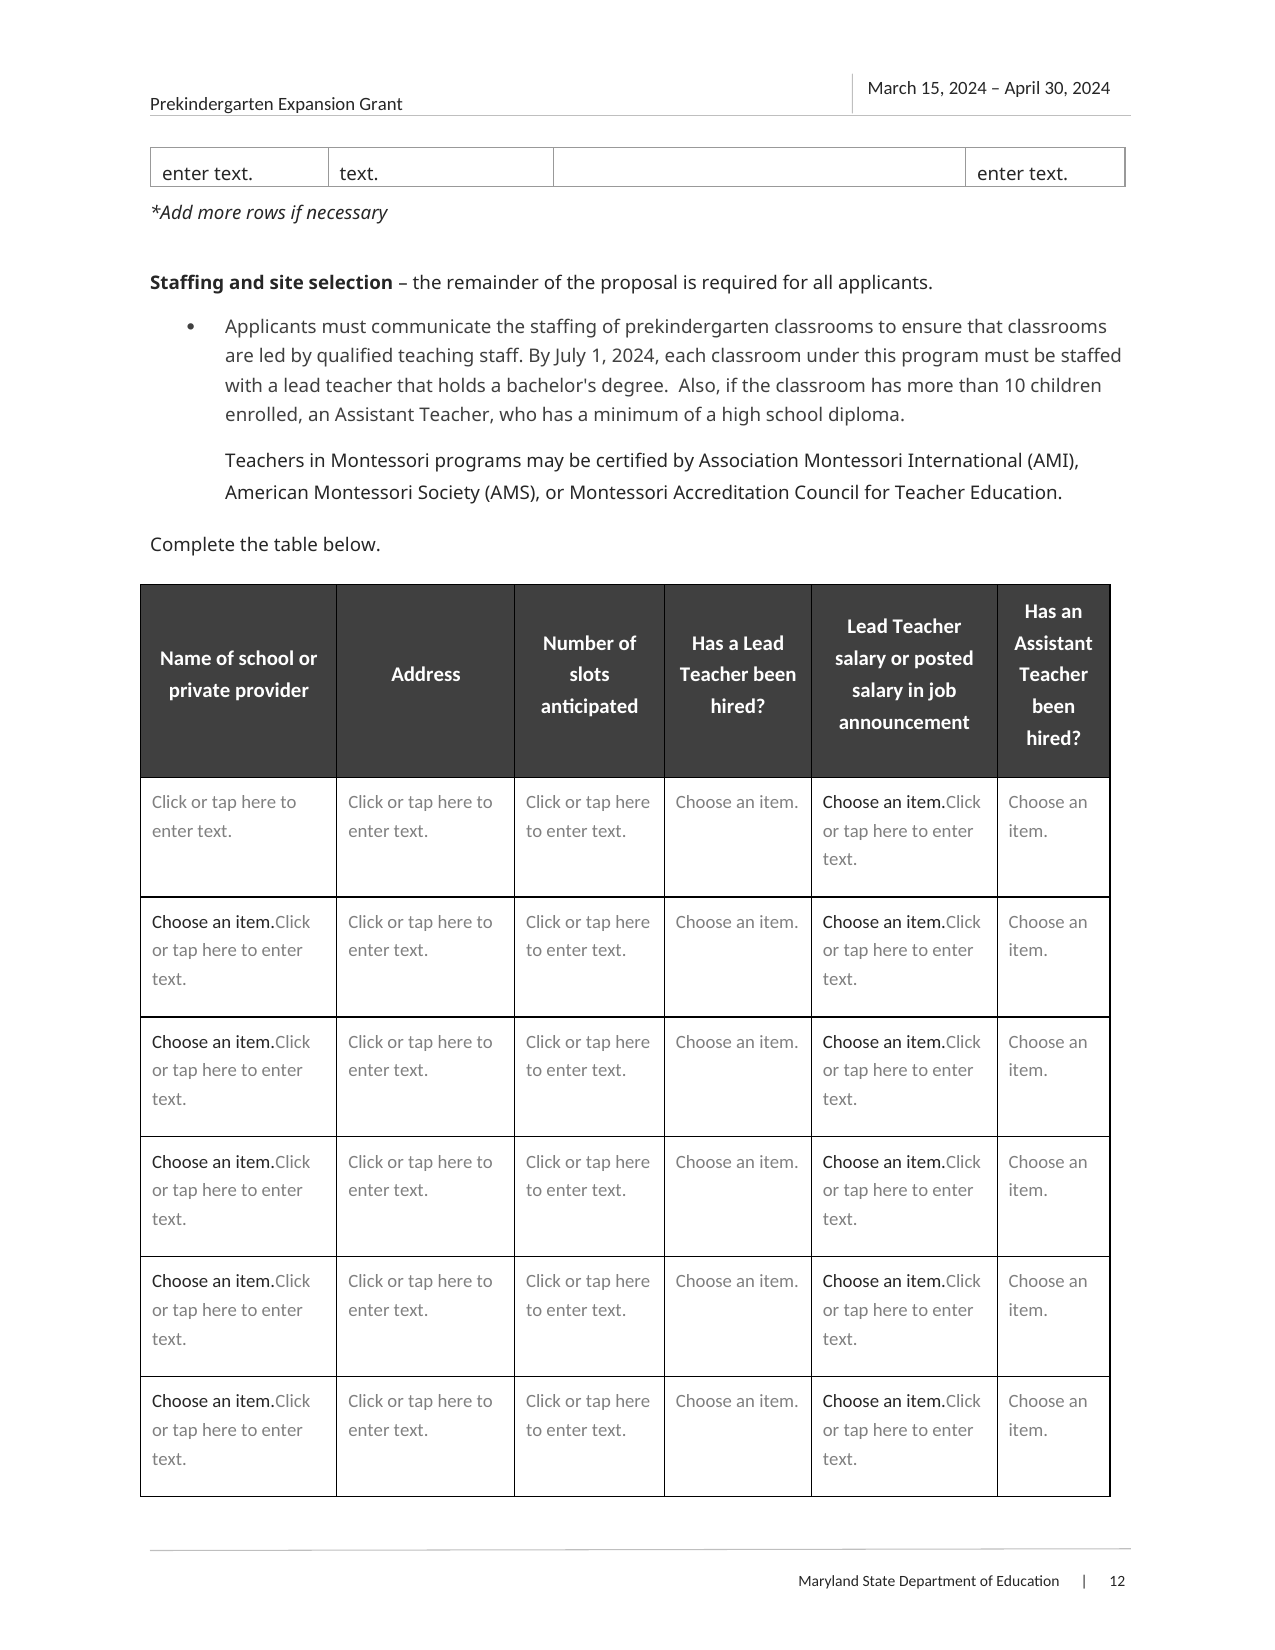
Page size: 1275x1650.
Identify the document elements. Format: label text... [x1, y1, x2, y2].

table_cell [966, 148, 1124, 186]
text Complete the table below. [150, 532, 1125, 557]
text Staffing and site selection – the remainder of the proposal is required for all applicants. [150, 269, 1125, 294]
table_cell [141, 1018, 336, 1136]
table_cell [812, 778, 997, 896]
table_cell [515, 778, 664, 896]
table_header Lead Teacher salary or posted salary in job announcement [812, 585, 997, 777]
text *Add more rows if necessary [150, 199, 1125, 225]
table_cell [141, 1137, 336, 1256]
table_cell [337, 1377, 514, 1496]
table_cell [515, 1137, 664, 1256]
table_cell [141, 1377, 336, 1496]
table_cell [329, 148, 553, 186]
table_cell [141, 898, 336, 1016]
table_cell [337, 1137, 514, 1256]
table_header Has a Lead Teacher been hired? [665, 585, 811, 777]
table_cell [812, 1377, 997, 1496]
table_header Address [337, 585, 514, 777]
table_header Has an Assistant Teacher been hired? [998, 585, 1109, 777]
table_cell [812, 1137, 997, 1256]
table_cell [515, 1377, 664, 1496]
table_header Number of slots anticipated [515, 585, 664, 777]
list Applicants must communicate the staffing of prekindergarten classrooms to ensure that classrooms are led by qualified teaching staff. By July 1, 2024, each classroom under this program must be staffed with a lead teacher that holds a bachelor's degree. Also, if the classroom has more than 10 children enrolled, an Assistant Teacher, who has a minimum of a high school diploma. [187, 313, 1125, 427]
table_cell [141, 778, 336, 896]
table_cell [812, 1018, 997, 1136]
text Teachers in Montessori programs may be certified by Association Montessori International (AMI), American Montessori Society (AMS), or Montessori Accreditation Council for Teacher Education. [225, 447, 1125, 504]
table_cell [554, 148, 965, 186]
table_header Name of school or private provider [141, 585, 336, 777]
table_cell [515, 1257, 664, 1376]
table_cell [337, 898, 514, 1016]
table_cell [515, 898, 664, 1016]
table_cell [337, 1257, 514, 1376]
table_cell [337, 778, 514, 896]
table_cell [812, 1257, 997, 1376]
table_cell [141, 1257, 336, 1376]
table_cell [337, 1018, 514, 1136]
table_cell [151, 148, 328, 186]
table_cell [515, 1018, 664, 1136]
table_cell [812, 898, 997, 1016]
